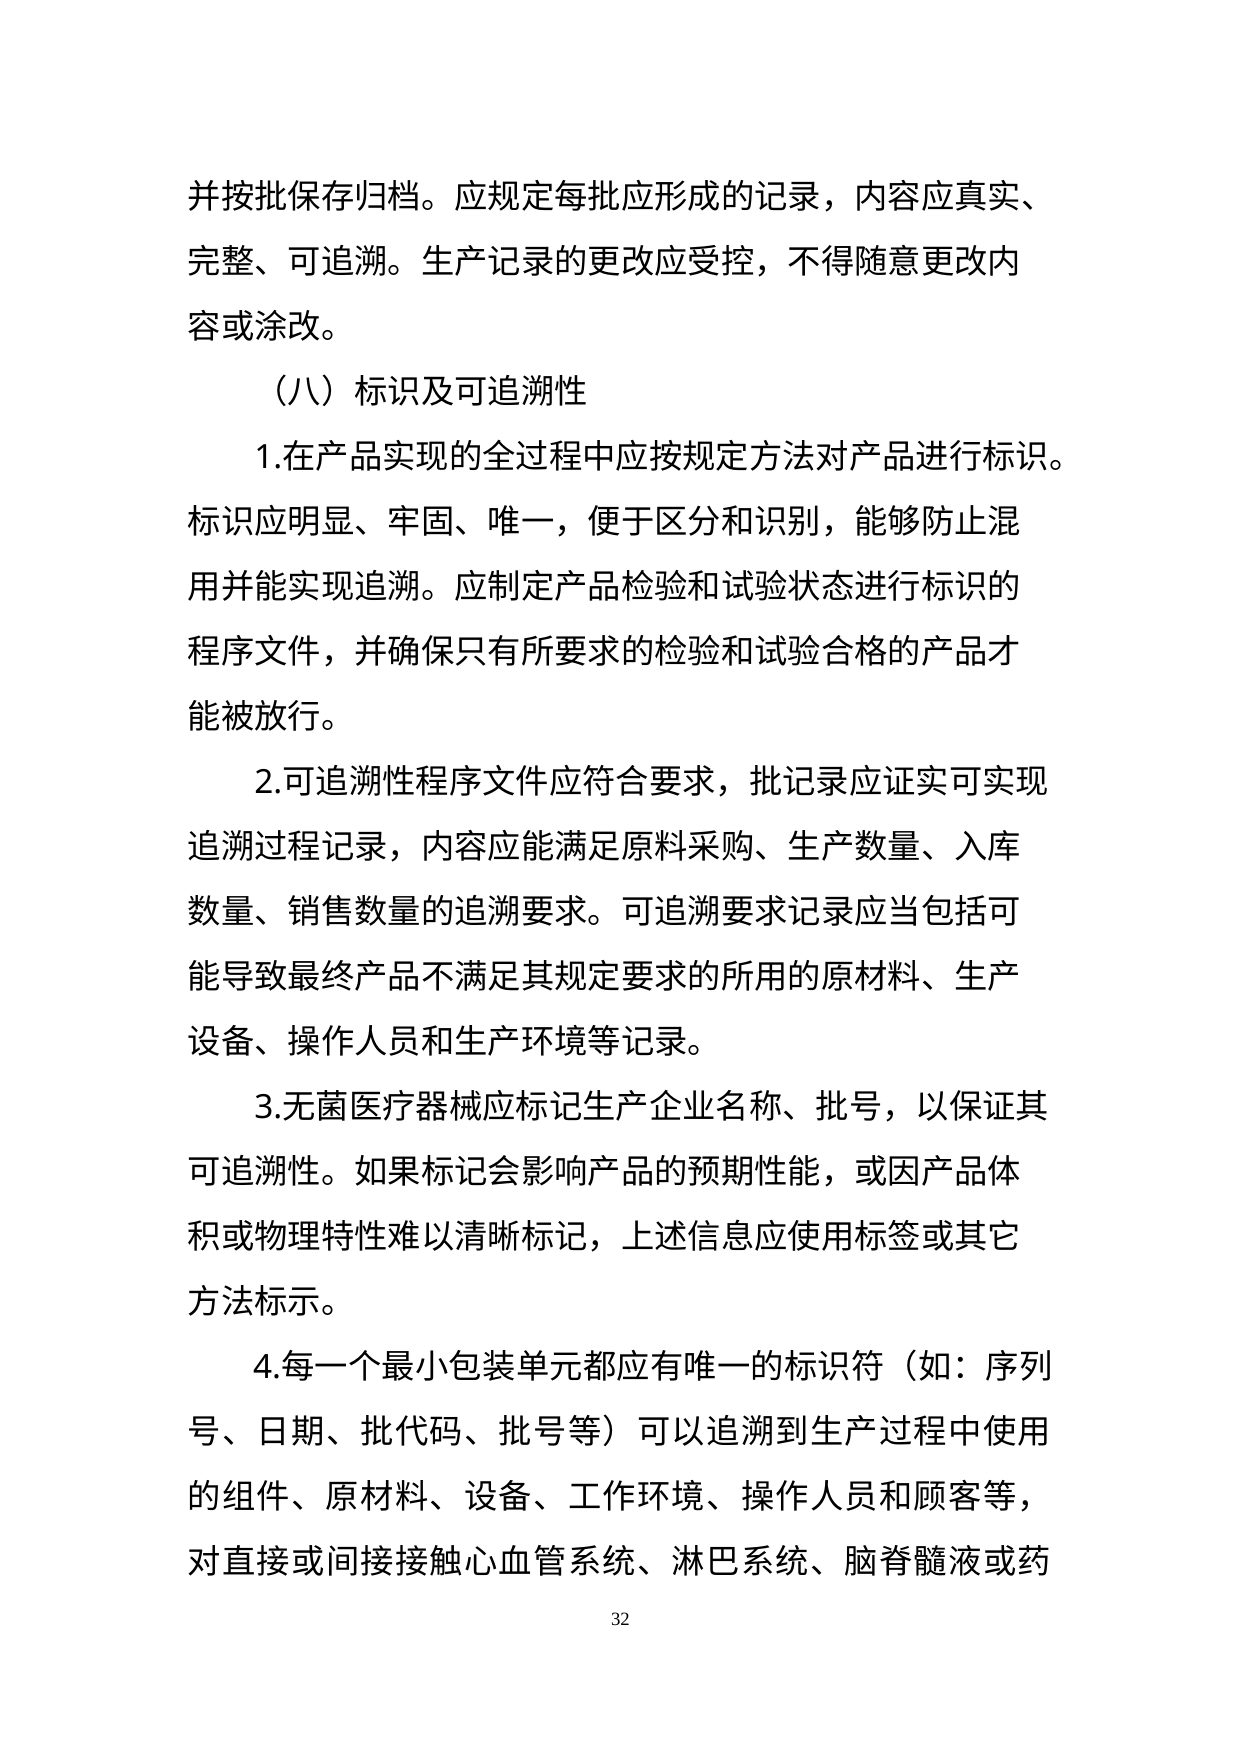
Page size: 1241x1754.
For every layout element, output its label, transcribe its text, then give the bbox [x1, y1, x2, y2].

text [187, 162, 1053, 357]
text 3.无菌医疗器械应标记生产企业名称、批号，以保证其可追溯性。如果标记会影响产品的预期性能，或因产品体积或物理特性难以清晰标记，上述信息应使用标签或其它方法标示。 [187, 1072, 1053, 1332]
text 1.在产品实现的全过程中应按规定方法对产品进行标识。标识应明显、牢固、唯一，便于区分和识别，能够防止混用并能实现追溯。应制定产品检验和试验状态进行标识的程序文件，并确保只有所要求的检验和试验合格的产品才能被放行。 [187, 422, 1053, 747]
text （八）标识及可追溯性 [187, 357, 1053, 422]
text 2.可追溯性程序文件应符合要求，批记录应证实可实现追溯过程记录，内容应能满足原料采购、生产数量、入库数量、销售数量的追溯要求。可追溯要求记录应当包括可能导致最终产品不满足其规定要求的所用的原材料、生产设备、操作人员和生产环境等记录。 [187, 747, 1053, 1072]
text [187, 1332, 1053, 1592]
